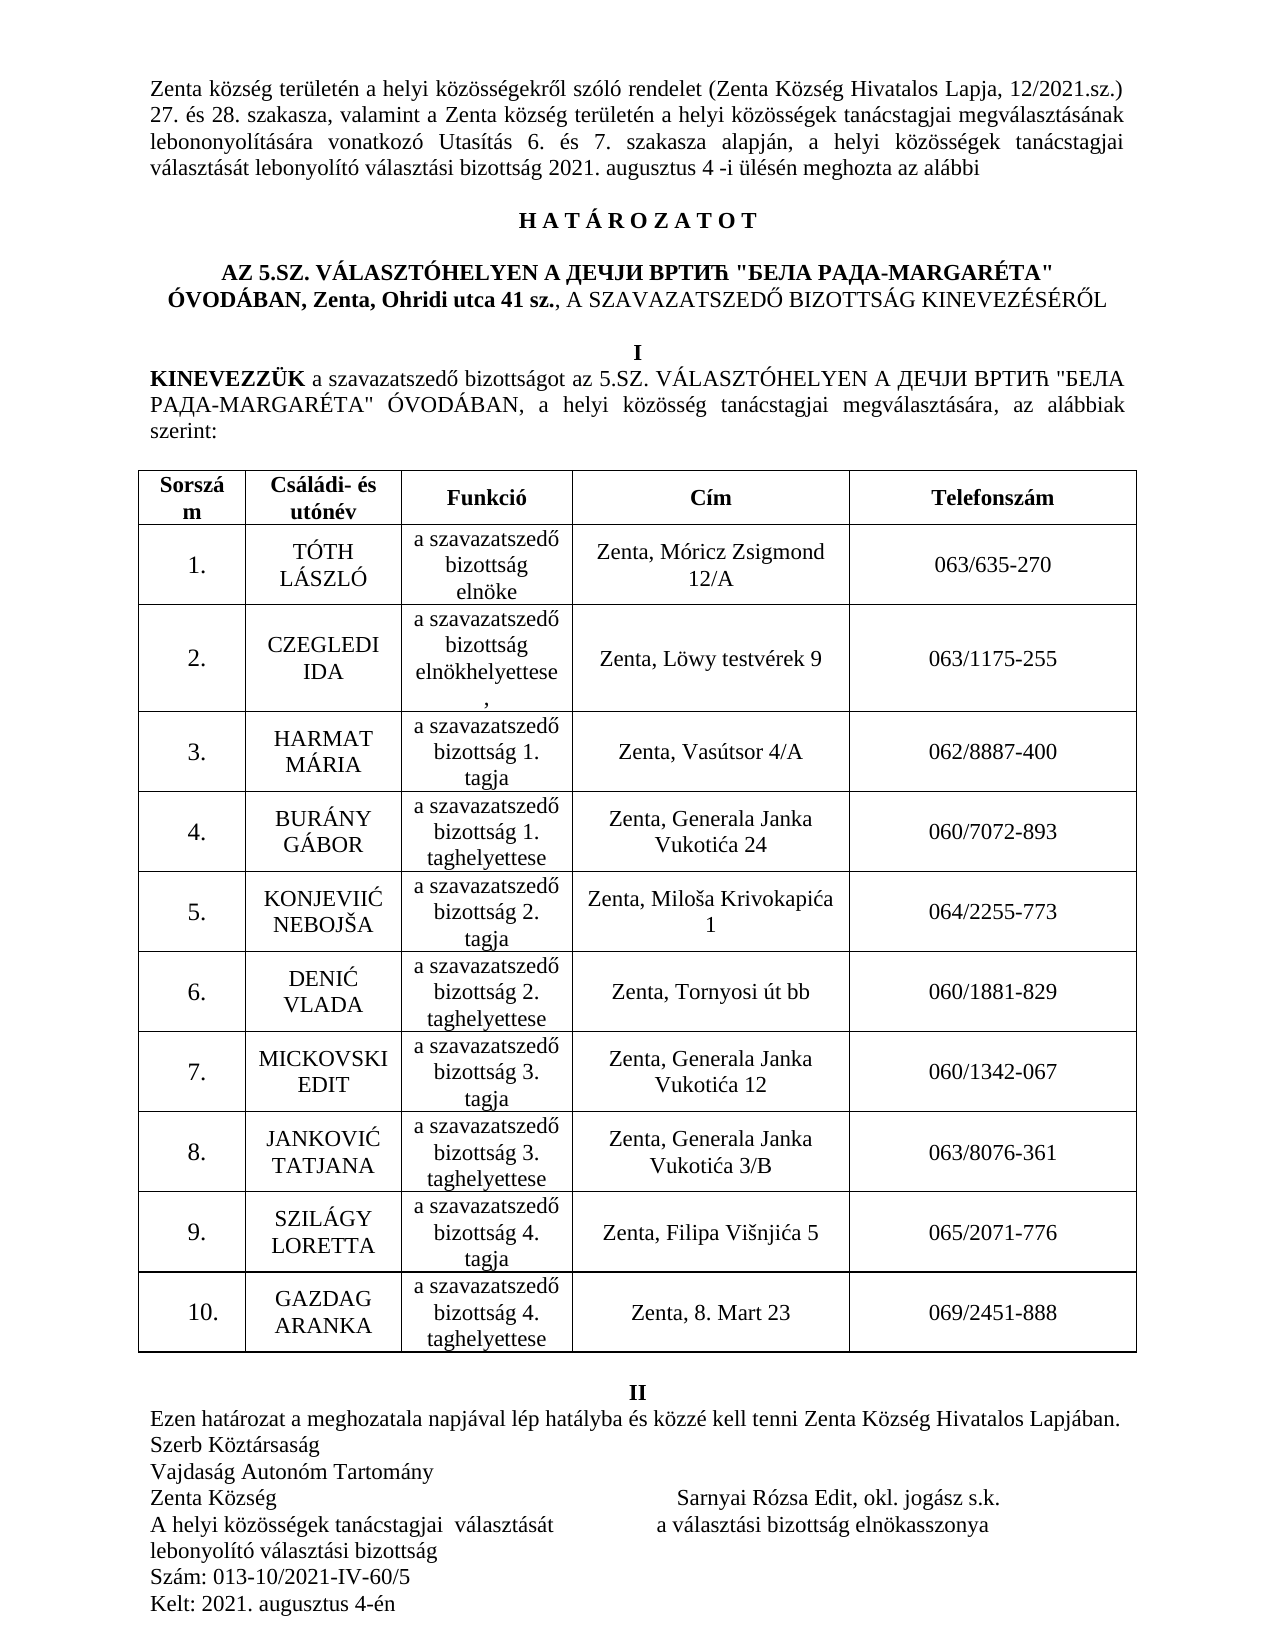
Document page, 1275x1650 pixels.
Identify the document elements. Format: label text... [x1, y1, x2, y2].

table_cell [139, 872, 245, 951]
table_cell Zenta, Móricz Zsigmond 12/A [573, 525, 849, 604]
table_cell GAZDAG ARANKA [246, 1273, 401, 1351]
table_cell a szavazatszedő bizottság elnöke [402, 525, 572, 604]
text II [150, 1379, 1125, 1405]
table_cell TÓTH LÁSZLÓ [246, 525, 401, 604]
text I [150, 338, 1125, 365]
table_cell MICKOVSKI EDIT [246, 1032, 401, 1111]
table_cell 063/1175-255 [850, 605, 1136, 711]
table_cell Zenta, Generala Janka Vukotića 3/B [573, 1112, 849, 1191]
table_cell Zenta, Tornyosi út bb [573, 952, 849, 1031]
table_cell BURÁNY GÁBOR [246, 792, 401, 871]
table_cell 060/1881-829 [850, 952, 1136, 1031]
text AZ 5.SZ. VÁLASZTÓHELYEN A ДЕЧЈИ ВРТИЋ "БЕЛА РАДА-MARGARÉTA" ÓVODÁBAN, Zenta, Ohridi utca 41 sz., A SZAVAZATSZEDŐ BIZOTTSÁG KINEVEZÉSÉRŐL [150, 259, 1125, 312]
text KINEVEZZÜK a szavazatszedő bizottságot az 5.SZ. VÁLASZTÓHELYEN A ДЕЧЈИ ВРТИЋ "БЕЛА РАДА-MARGARÉTA" ÓVODÁBAN, a helyi közösség tanácstagjai megválasztására, az alábbiak szerint: [150, 365, 1125, 444]
table_header Sorszám [139, 471, 245, 524]
table_cell Zenta, Generala Janka Vukotića 24 [573, 792, 849, 871]
table_cell a szavazatszedő bizottság 2. taghelyettese [402, 952, 572, 1031]
table_header Cím [573, 471, 849, 524]
table_cell [139, 1273, 245, 1351]
table_cell SZILÁGY LORETTA [246, 1192, 401, 1271]
table_cell [139, 952, 245, 1031]
table_cell Zenta, Generala Janka Vukotića 12 [573, 1032, 849, 1111]
table_cell [139, 1192, 245, 1271]
text Zenta község területén a helyi közösségekről szóló rendelet (Zenta Község Hivatalos Lapja, 12/2021.sz.) 27. és 28. szakasza, valamint a Zenta község területén a helyi közösségek tanácstagjai megválasztásának lebononyolítására vonatkozó Utasítás 6. és 7. szakasza alapján, a helyi közösségek tanácstagjai választását lebonyolító választási bizottság 2021. augusztus 4 -i ülésén meghozta az alábbi [150, 75, 1125, 180]
table_cell Zenta, Miloša Krivokapića 1 [573, 872, 849, 951]
table_cell [139, 712, 245, 791]
table_cell [139, 605, 245, 711]
text lebonyolító választási bizottság [150, 1537, 1155, 1563]
table_cell 069/2451-888 [850, 1273, 1136, 1351]
table_cell 062/8887-400 [850, 712, 1136, 791]
table_cell 064/2255-773 [850, 872, 1136, 951]
table_cell a szavazatszedő bizottság elnökhelyettese, [402, 605, 572, 711]
text Szám: 013-10/2021-IV-60/5 [150, 1563, 1125, 1590]
table_header Telefonszám [850, 471, 1136, 524]
text A helyi közösségek tanácstagjai választását a választási bizottság elnökasszonya [150, 1511, 1125, 1537]
table_cell 060/7072-893 [850, 792, 1136, 871]
table_cell 065/2071-776 [850, 1192, 1136, 1271]
table_cell a szavazatszedő bizottság 1. tagja [402, 712, 572, 791]
table_cell a szavazatszedő bizottság 2. tagja [402, 872, 572, 951]
table_cell a szavazatszedő bizottság 3. taghelyettese [402, 1112, 572, 1191]
table_cell Zenta, Löwy testvérek 9 [573, 605, 849, 711]
table_cell Zenta, 8. Mart 23 [573, 1273, 849, 1351]
table_cell Zenta, Vasútsor 4/A [573, 712, 849, 791]
table_cell DENIĆ VLADA [246, 952, 401, 1031]
table_cell [139, 792, 245, 871]
table_cell KONJEVIIĆ NEBOJŠA [246, 872, 401, 951]
table_cell Zenta, Filipa Višnjića 5 [573, 1192, 849, 1271]
text Ezen határozat a meghozatala napjával lép hatályba és közzé kell tenni Zenta Község Hivatalos Lapjában. [150, 1405, 1125, 1432]
text Zenta Község Sarnyai Rózsa Edit, okl. jogász s.k. [150, 1484, 1125, 1511]
table_cell a szavazatszedő bizottság 3. tagja [402, 1032, 572, 1111]
table_cell a szavazatszedő bizottság 4. taghelyettese [402, 1273, 572, 1351]
table_cell a szavazatszedő bizottság 4. tagja [402, 1192, 572, 1271]
table_header Funkció [402, 471, 572, 524]
text H A T Á R O Z A T O T [150, 207, 1125, 233]
table_cell 063/8076-361 [850, 1112, 1136, 1191]
table_cell a szavazatszedő bizottság 1. taghelyettese [402, 792, 572, 871]
table_cell JANKOVIĆ TATJANA [246, 1112, 401, 1191]
table_cell [139, 1112, 245, 1191]
text Szerb Köztársaság [150, 1432, 1125, 1458]
table_cell HARMAT MÁRIA [246, 712, 401, 791]
table_cell CZEGLEDI IDA [246, 605, 401, 711]
table_cell [139, 1032, 245, 1111]
text Vajdaság Autonóm Tartomány [150, 1458, 1125, 1484]
text Kelt: 2021. augusztus 4-én [150, 1590, 1125, 1616]
table_cell 063/635-270 [850, 525, 1136, 604]
table_cell [139, 525, 245, 604]
table_header Csáládi- és utónév [246, 471, 401, 524]
table_cell 060/1342-067 [850, 1032, 1136, 1111]
